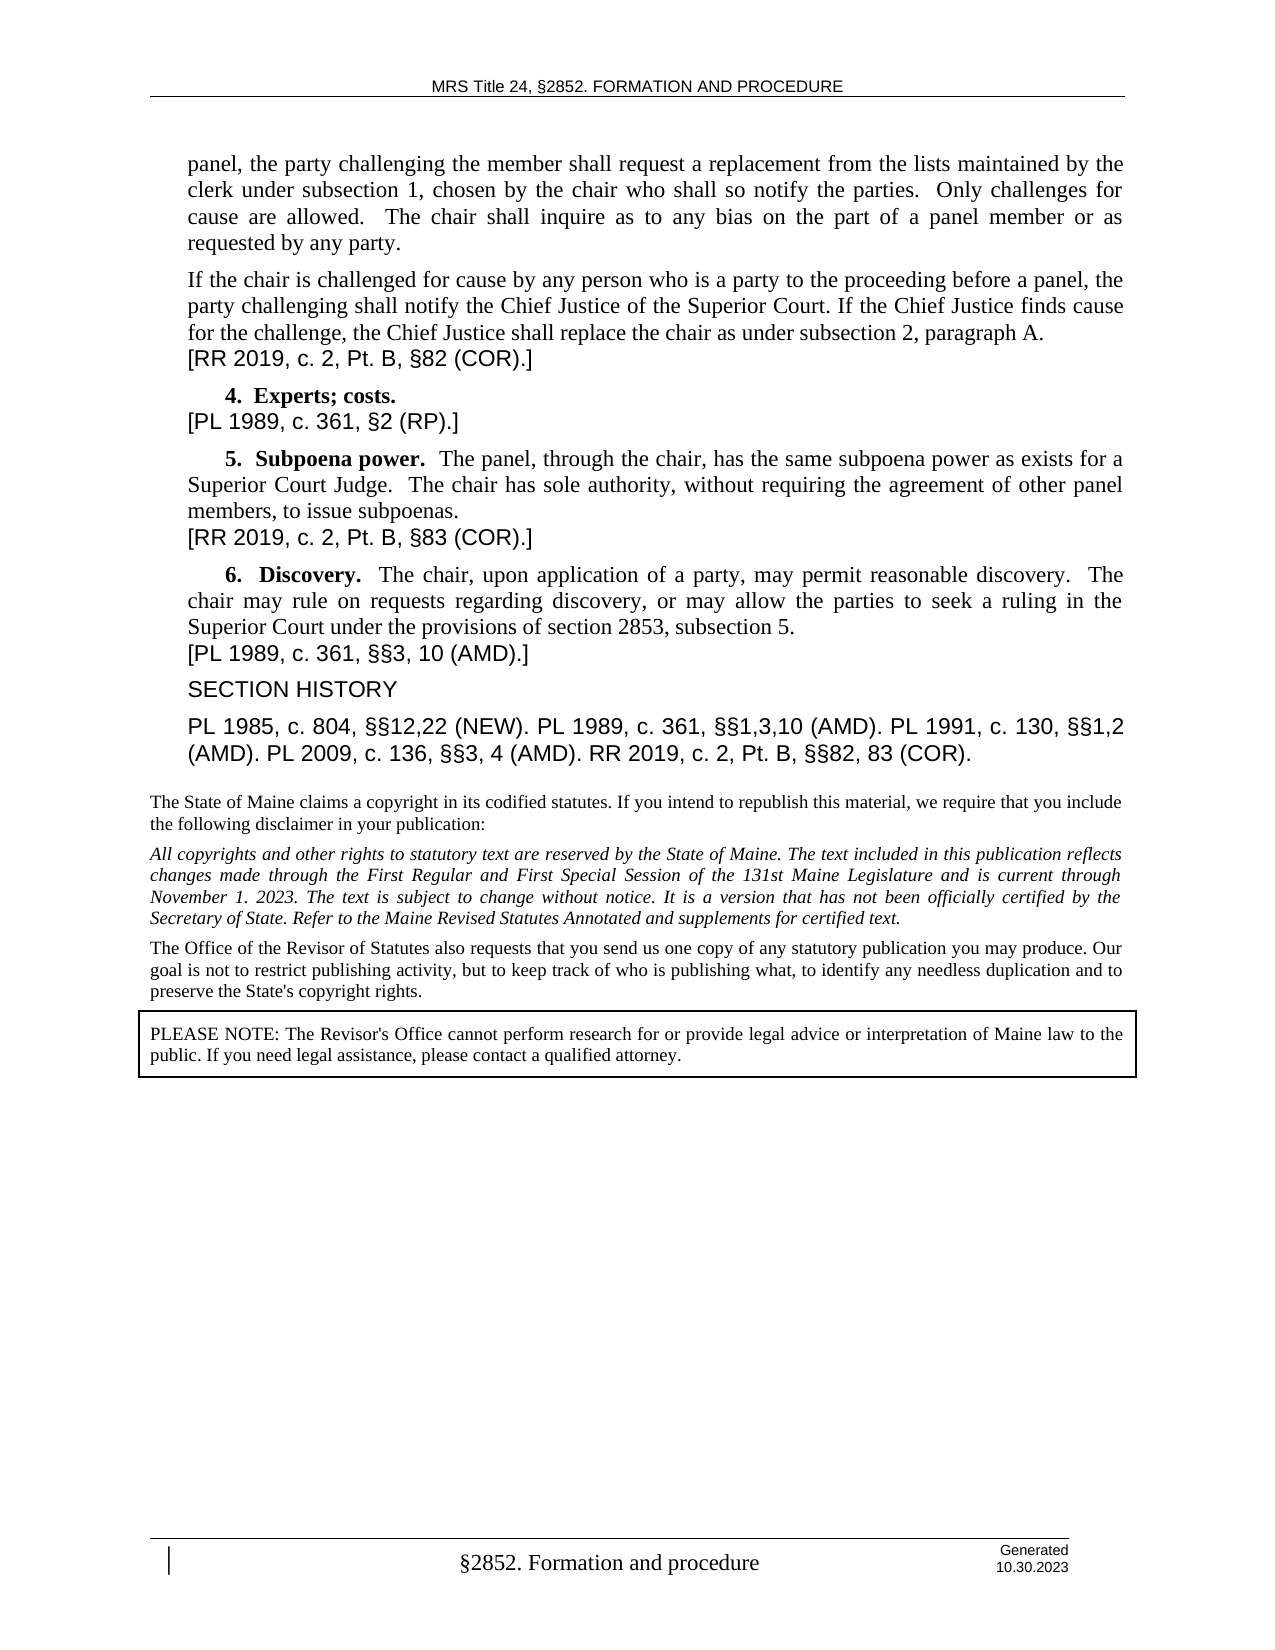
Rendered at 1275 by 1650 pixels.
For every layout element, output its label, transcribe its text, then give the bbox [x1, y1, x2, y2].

text If the chair is challenged for cause by any person who is a party to the proceeding before a panel, the party challenging shall notify the Chief Justice of the Superior Court. If the Chief Justice finds cause for the challenge, the Chief Justice shall replace the chair as under subsection 2, paragraph A. [187, 266, 1125, 345]
text [PL 1989, c. 361, §§3, 10 (AMD).] [187, 640, 1125, 666]
text [RR 2019, c. 2, Pt. B, §83 (COR).] [187, 524, 1125, 550]
text The State of Maine claims a copyright in its codified statutes. If you intend to republish this material, we require that you include the following disclaimer in your publication: [150, 791, 1125, 834]
text PL 1985, c. 804, §§12,22 (NEW). PL 1989, c. 361, §§1,3,10 (AMD). PL 1991, c. 130, §§1,2 (AMD). PL 2009, c. 136, §§3, 4 (AMD). RR 2019, c. 2, Pt. B, §§82, 83 (COR). [187, 713, 1125, 766]
text SECTION HISTORY [187, 676, 1125, 703]
text All copyrights and other rights to statutory text are reserved by the State of Maine. The text included in this publication reflects changes made through the First Regular and First Special Session of the 131st Maine Legislature and is current through November 1. 2023 . The text is subject to change without notice. It is a version that has not been officially certified by the Secretary of State. Refer to the Maine Revised Statutes Annotated and supplements for certified text. [150, 842, 1125, 929]
text PLEASE NOTE: The Revisor's Office cannot perform research for or provide legal advice or interpretation of Maine law to the public. If you need legal assistance, please contact a qualified attorney. [140, 1012, 1135, 1076]
text [RR 2019, c. 2, Pt. B, §82 (COR).] [187, 345, 1125, 371]
text 6. Discovery. The chair, upon application of a party, may permit reasonable discovery. The chair may rule on requests regarding discovery, or may allow the parties to seek a ruling in the Superior Court under the provisions of section 2853, subsection 5. [187, 561, 1125, 640]
text [PL 1989, c. 361, §2 (RP).] [187, 408, 1125, 434]
text 4. Experts; costs. [187, 382, 1125, 408]
text The Office of the Revisor of Statutes also requests that you send us one copy of any statutory publication you may produce. Our goal is not to restrict publishing activity, but to keep track of who is publishing what, to identify any needless duplication and to preserve the State's copyright rights. [150, 937, 1125, 1002]
text 5. Subpoena power. The panel, through the chair, has the same subpoena power as exists for a Superior Court Judge. The chair has sole authority, without requiring the agreement of other panel members, to issue subpoenas. [187, 445, 1125, 524]
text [187, 150, 1125, 255]
